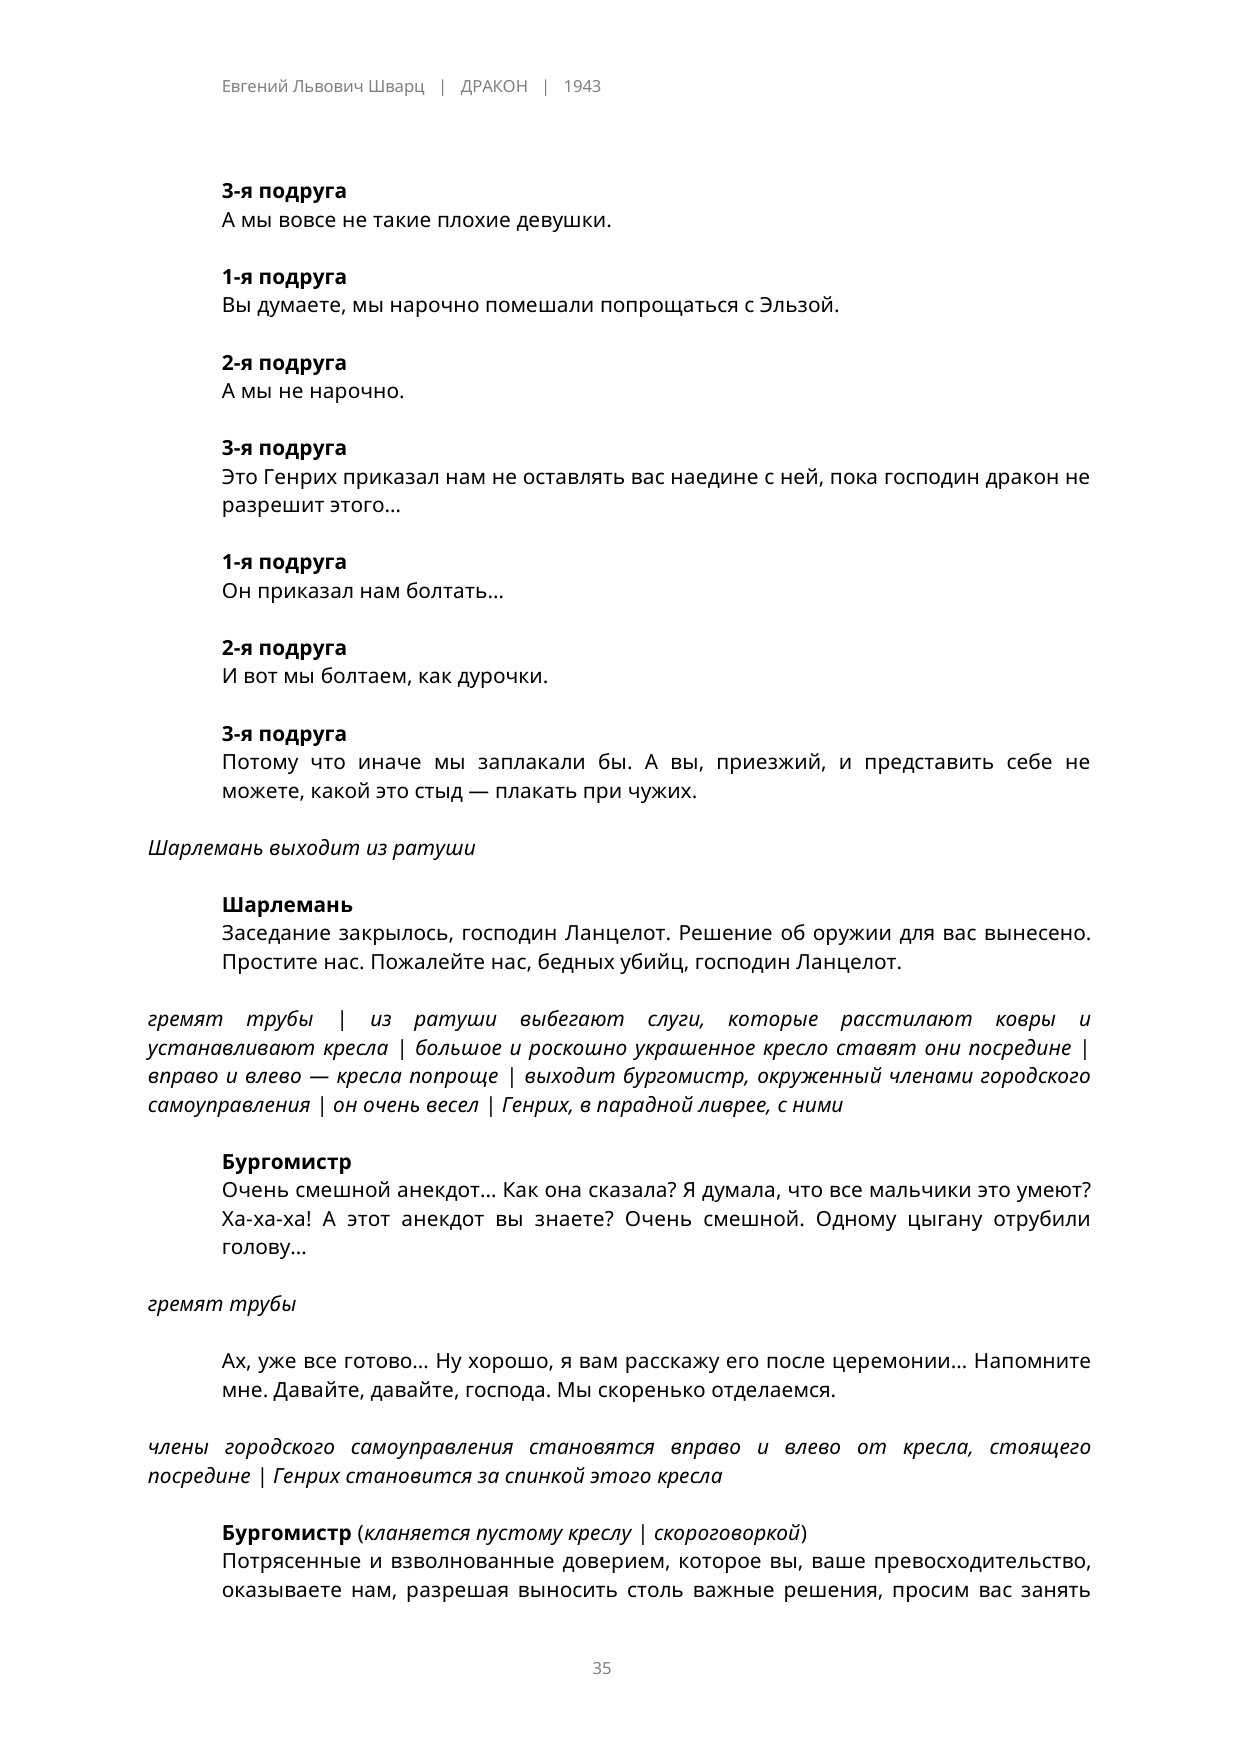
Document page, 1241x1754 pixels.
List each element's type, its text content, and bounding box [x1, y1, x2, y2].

text Шарлемань выходит из ратуши [148, 833, 1092, 861]
text 1-я подруга [222, 547, 1092, 576]
text 3-я подруга [222, 176, 1092, 205]
text И вот мы болтаем, как дурочки. [222, 661, 1092, 690]
text 1-я подруга [222, 262, 1092, 290]
text 2-я подруга [222, 633, 1092, 661]
text Шарлемань [222, 890, 1092, 918]
text Потому что иначе мы заплакали бы. А вы, приезжий, и представить себе не можете, какой это стыд — плакать при чужих. [222, 747, 1092, 804]
text Заседание закрылось, господин Ланцелот. Решение об оружии для вас вынесено. Простите нас. Пожалейте нас, бедных убийц, господин Ланцелот. [222, 918, 1092, 975]
text Очень смешной анекдот… Как она сказала? Я думала, что все мальчики это умеют? Ха-ха-ха! А этот анекдот вы знаете? Очень смешной. Одному цыгану отрубили голову… [222, 1175, 1092, 1261]
text 3-я подруга [222, 718, 1092, 747]
text гремят трубы | из ратуши выбегают слуги, которые расстилают ковры и устанавливают кресла | большое и роскошно украшенное кресло ставят они посредине | вправо и влево — кресла попроще | выходит бургомистр, окруженный членами городского самоуправления | он очень весел | Генрих, в парадной ливрее, с ними [148, 1004, 1092, 1118]
text А мы вовсе не такие плохие девушки. [222, 205, 1092, 233]
text Бургомистр [222, 1147, 1092, 1175]
text А мы не нарочно. [222, 376, 1092, 404]
text гремят трубы [148, 1289, 1092, 1318]
text Бургомистр (кланяется пустому креслу | скороговоркой) [222, 1518, 1092, 1546]
text Ах, уже все готово… Ну хорошо, я вам расскажу его после церемонии… Напомните мне. Давайте, давайте, господа. Мы скоренько отделаемся. [222, 1346, 1092, 1403]
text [222, 1546, 1092, 1603]
text 2-я подруга [222, 347, 1092, 376]
text члены городского самоуправления становятся вправо и влево от кресла, стоящего посредине | Генрих становится за спинкой этого кресла [148, 1432, 1092, 1489]
text Это Генрих приказал нам не оставлять вас наедине с ней, пока господин дракон не разрешит этого… [222, 462, 1092, 519]
text Он приказал нам болтать… [222, 576, 1092, 604]
text 3-я подруга [222, 433, 1092, 462]
text Вы думаете, мы нарочно помешали попрощаться с Эльзой. [222, 290, 1092, 319]
